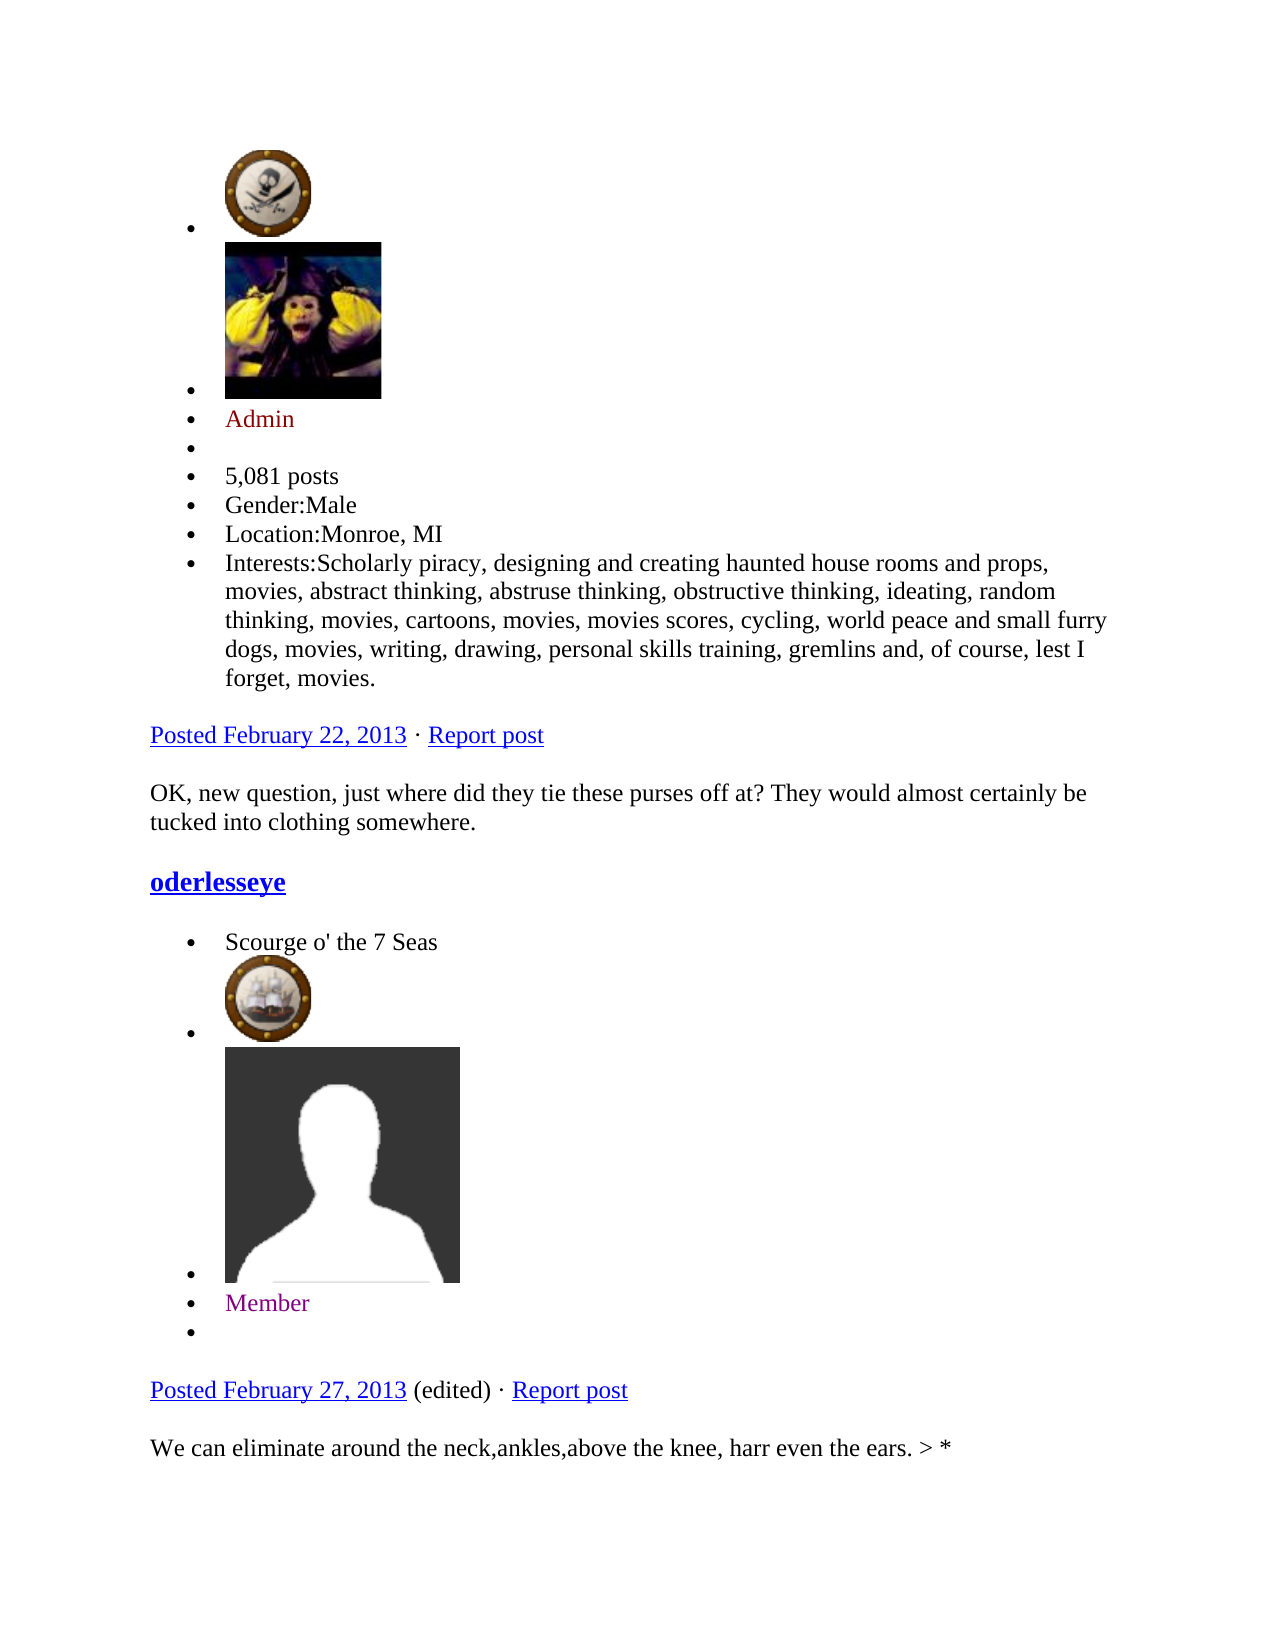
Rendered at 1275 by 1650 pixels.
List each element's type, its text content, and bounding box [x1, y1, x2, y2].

list 5,081 posts [187, 461, 1125, 490]
text OK, new question, just where did they tie these purses off at? They would almost certainly be tucked into clothing somewhere. [150, 778, 1125, 836]
picture [225, 955, 312, 1042]
picture [225, 150, 312, 237]
list Admin [187, 404, 1125, 433]
text Posted February 22, 2013 · Report post [150, 721, 1125, 749]
text We can eliminate around the neck,ankles,above the knee, harr even the ears. > * [150, 1433, 1125, 1462]
text oderlesseye [150, 865, 1125, 898]
list Gender:Male [187, 490, 1125, 519]
picture [225, 1047, 460, 1283]
text Posted February 27, 2013 (edited) · Report post [150, 1375, 1125, 1404]
list Interests:Scholarly piracy, designing and creating haunted house rooms and props, movies, abstract thinking, abstruse thinking, obstructive thinking, ideating, random thinking, movies, cartoons, movies, movies scores, cycling, world peace and small furry dogs, movies, writing, drawing, personal skills training, gremlins and, of course, lest I forget, movies. [187, 548, 1125, 691]
list Location:Monroe, MI [187, 519, 1125, 548]
picture [225, 242, 382, 399]
list Member [187, 1288, 1125, 1317]
list Scourge o' the 7 Seas [187, 927, 1125, 956]
